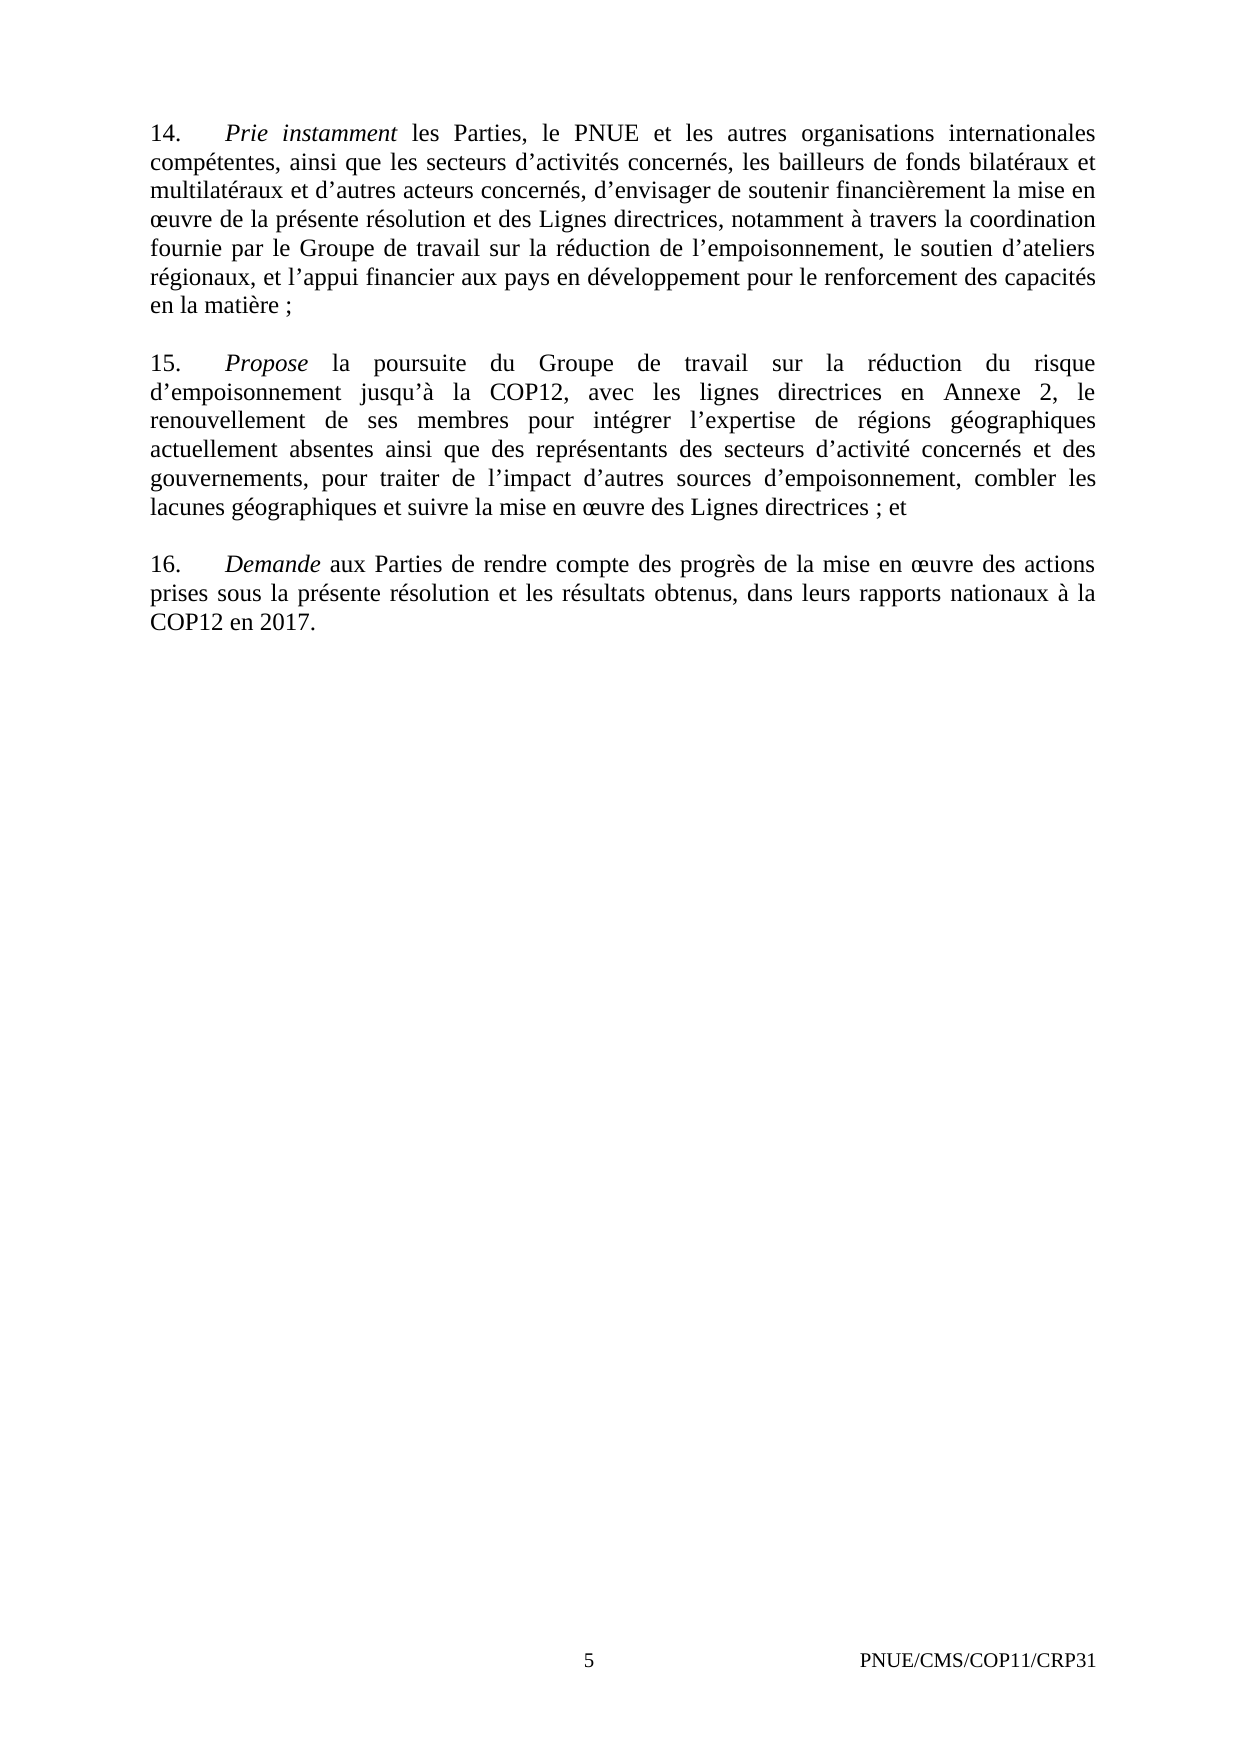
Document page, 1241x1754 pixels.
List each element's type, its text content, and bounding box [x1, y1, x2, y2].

list Propose la poursuite du Groupe de travail sur la réduction du risque d’empoisonnement jusqu’à la COP12, avec les lignes directrices en Annexe 2, le renouvellement de ses membres pour intégrer l’expertise de régions géographiques actuellement absentes ainsi que des représentants des secteurs d’activité concernés et des gouvernements, pour traiter de l’impact d’autres sources d’empoisonnement, combler les lacunes géographiques et suivre la mise en œuvre des Lignes directrices ; et [150, 348, 1097, 521]
list Prie instamment les Parties, le PNUE et les autres organisations internationales compétentes, ainsi que les secteurs d’activités concernés, les bailleurs de fonds bilatéraux et multilatéraux et d’autres acteurs concernés, d’envisager de soutenir financièrement la mise en œuvre de la présente résolution et des Lignes directrices, notamment à travers la coordination fournie par le Groupe de travail sur la réduction de l’empoisonnement, le soutien d’ateliers régionaux, et l’appui financier aux pays en développement pour le renforcement des capacités en la matière ; [150, 118, 1097, 319]
list Demande aux Parties de rendre compte des progrès de la mise en œuvre des actions prises sous la présente résolution et les résultats obtenus, dans leurs rapports nationaux à la COP12 en 2017. [150, 549, 1097, 636]
